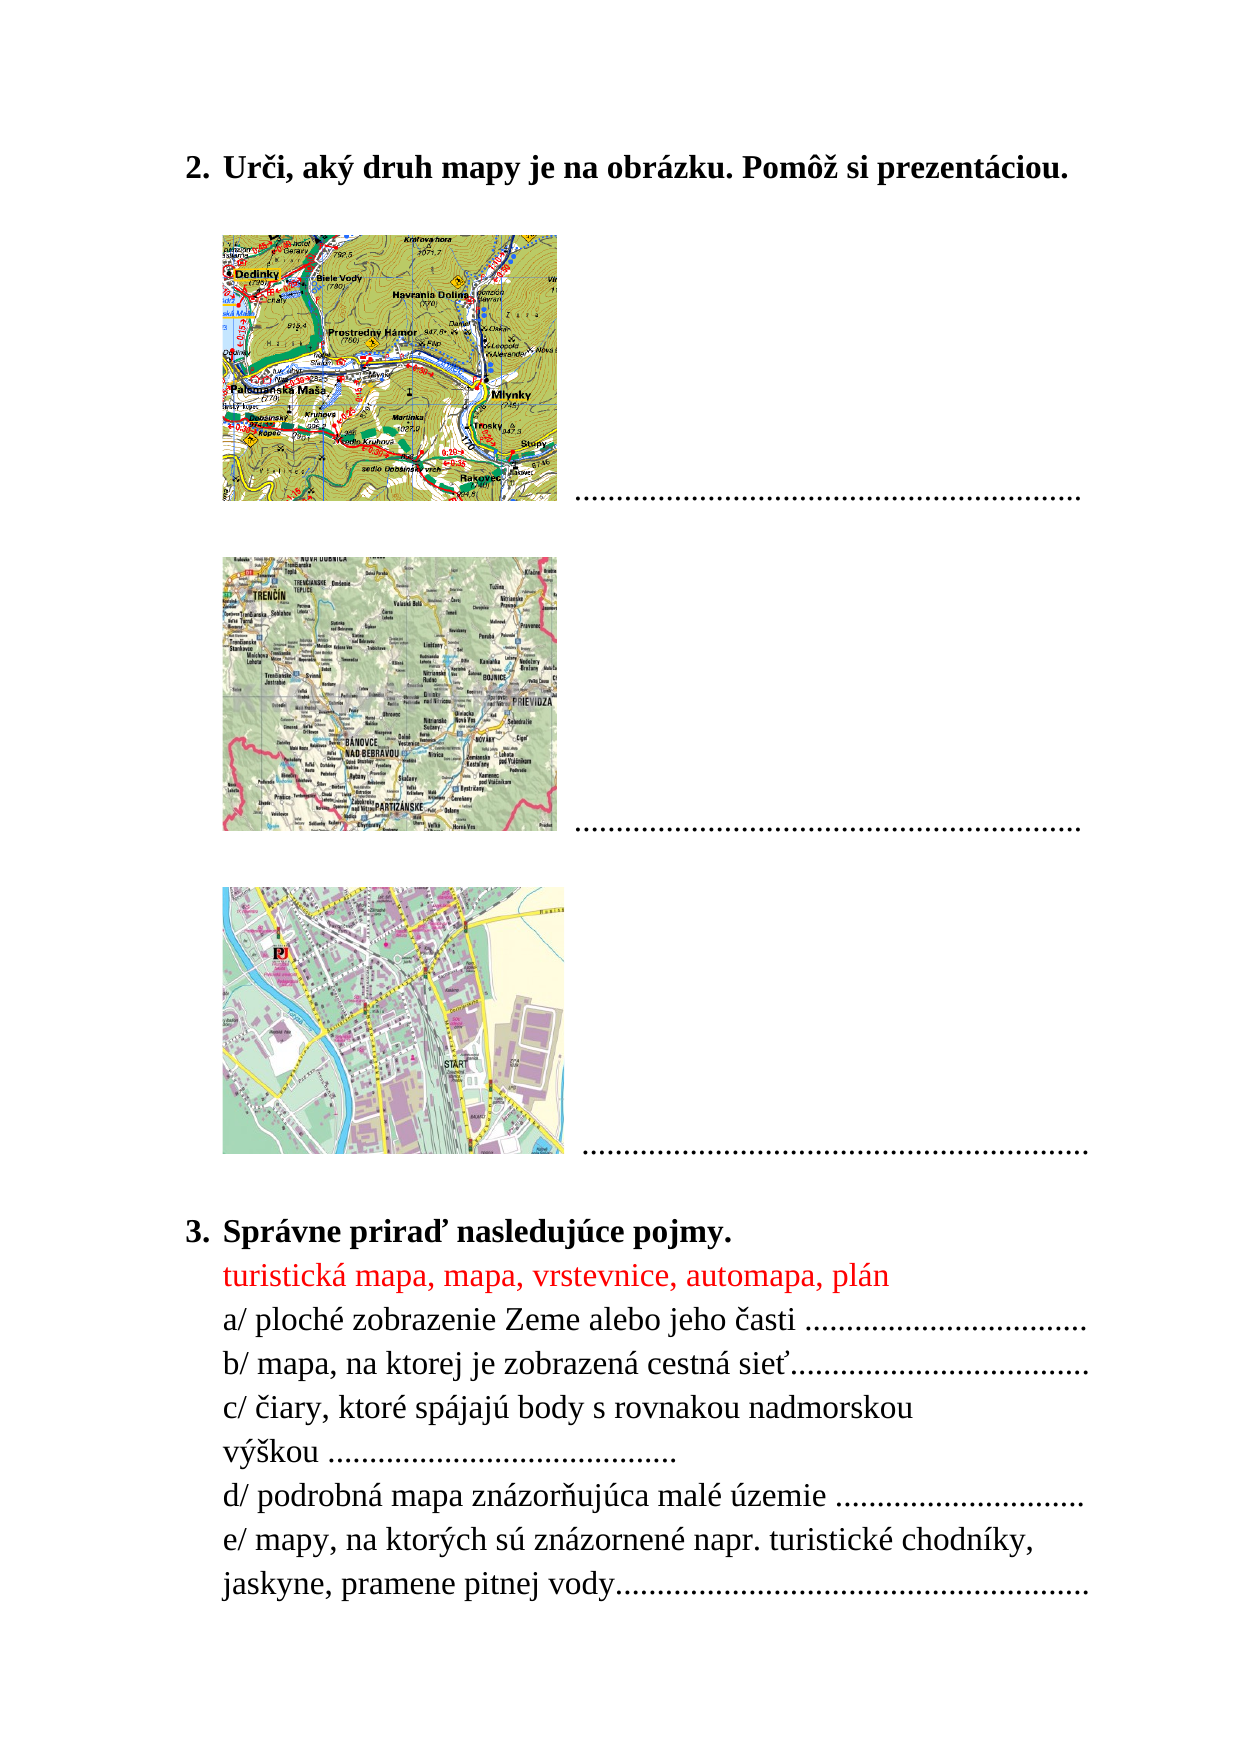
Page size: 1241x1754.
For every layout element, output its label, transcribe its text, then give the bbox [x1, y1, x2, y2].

list e/ mapy, na ktorých sú znázornené napr. turistické chodníky, jaskyne, pramene pitnej vody......................................................... [223, 1519, 1093, 1602]
list c/ čiary, ktoré spájajú body s rovnakou nadmorskou výškou .......................................... [223, 1387, 1093, 1470]
list a/ ploché zobrazenie Zeme alebo jeho časti .................................. [223, 1299, 1093, 1337]
list b/ mapa, na ktorej je zobrazená cestná sieť.................................... [223, 1343, 1093, 1382]
picture [222, 887, 565, 1154]
picture [222, 557, 557, 831]
picture [222, 235, 557, 501]
list Správne priraď nasledujúce pojmy. [185, 1211, 1093, 1249]
list d/ podrobná mapa znázorňujúca malé územie .............................. [223, 1475, 1093, 1514]
list Urči, aký druh mapy je na obrázku. Pomôž si prezentáciou. [185, 148, 1093, 186]
list turistická mapa, mapa, vrstevnice, automapa, plán [223, 1255, 1093, 1293]
